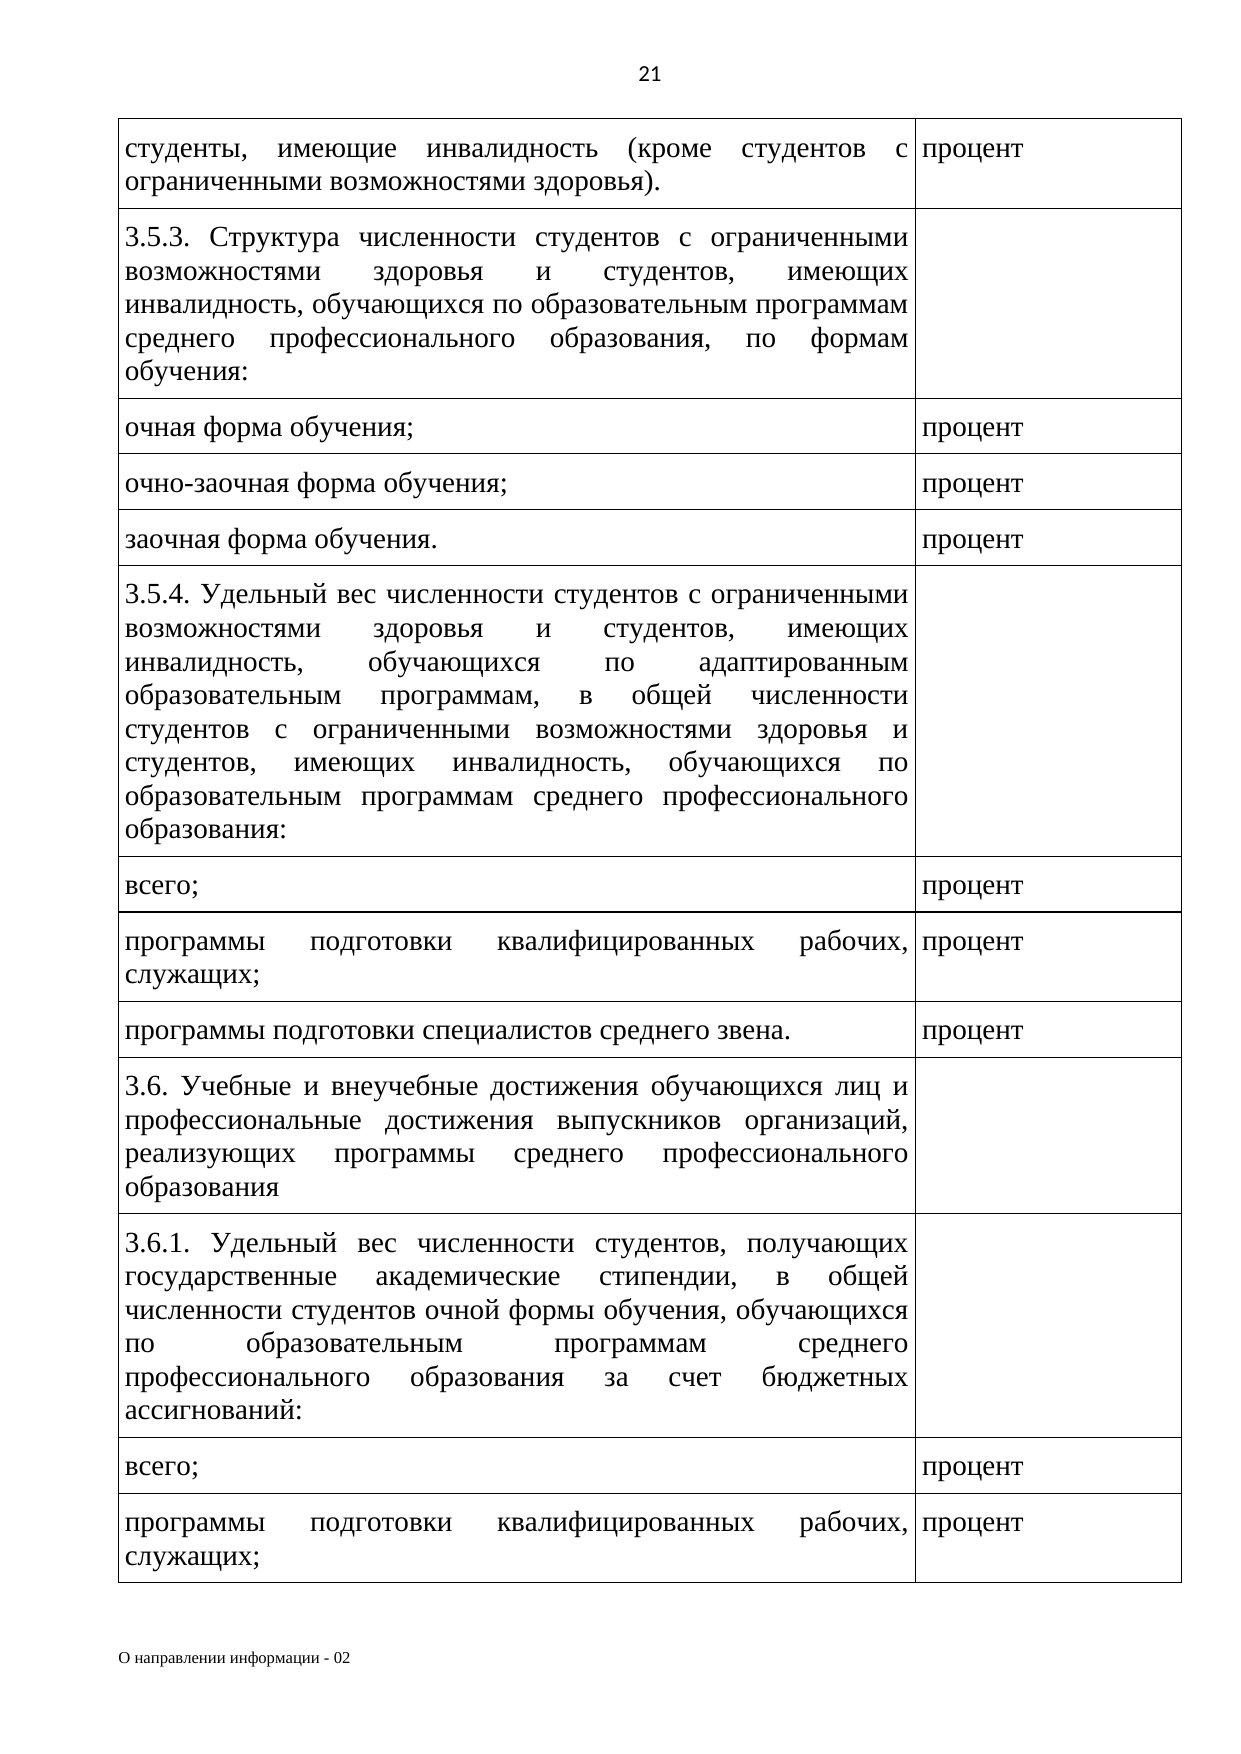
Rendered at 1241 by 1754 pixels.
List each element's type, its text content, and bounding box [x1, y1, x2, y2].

table_cell программы подготовки специалистов среднего звена. [119, 1002, 915, 1057]
table_cell программы подготовки квалифицированных рабочих, служащих; [119, 1494, 915, 1582]
table_cell всего; [119, 1438, 915, 1492]
table_cell процент [916, 913, 1181, 1001]
table_cell процент [916, 119, 1181, 207]
table_cell 3.5.3. Структура численности студентов с ограниченными возможностями здоровья и студентов, имеющих инвалидность, обучающихся по образовательным программам среднего профессионального образования, по формам обучения: [119, 209, 915, 397]
table_cell программы подготовки квалифицированных рабочих, служащих; [119, 913, 915, 1001]
table_cell студенты, имеющие инвалидность (кроме студентов с ограниченными возможностями здоровья). [119, 119, 915, 207]
table_cell [916, 1058, 1181, 1213]
table_cell [916, 1214, 1181, 1437]
table_cell [916, 209, 1181, 397]
table_cell процент [916, 857, 1181, 911]
table_cell процент [916, 1438, 1181, 1492]
table_cell всего; [119, 857, 915, 911]
table_cell процент [916, 454, 1181, 509]
table_cell 3.6.1. Удельный вес численности студентов, получающих государственные академические стипендии, в общей численности студентов очной формы обучения, обучающихся по образовательным программам среднего профессионального образования за счет бюджетных ассигнований: [119, 1214, 915, 1437]
table_cell [916, 566, 1181, 856]
table_cell очная форма обучения; [119, 399, 915, 453]
table_cell 3.5.4. Удельный вес численности студентов с ограниченными возможностями здоровья и студентов, имеющих инвалидность, обучающихся по адаптированным образовательным программам, в общей численности студентов с ограниченными возможностями здоровья и студентов, имеющих инвалидность, обучающихся по образовательным программам среднего профессионального образования: [119, 566, 915, 856]
table_cell 3.6. Учебные и внеучебные достижения обучающихся лиц и профессиональные достижения выпускников организаций, реализующих программы среднего профессионального образования [119, 1058, 915, 1213]
table_cell процент [916, 399, 1181, 453]
table_cell заочная форма обучения. [119, 510, 915, 565]
table_cell процент [916, 510, 1181, 565]
table_cell очно-заочная форма обучения; [119, 454, 915, 509]
table_cell процент [916, 1002, 1181, 1057]
table_cell процент [916, 1494, 1181, 1582]
